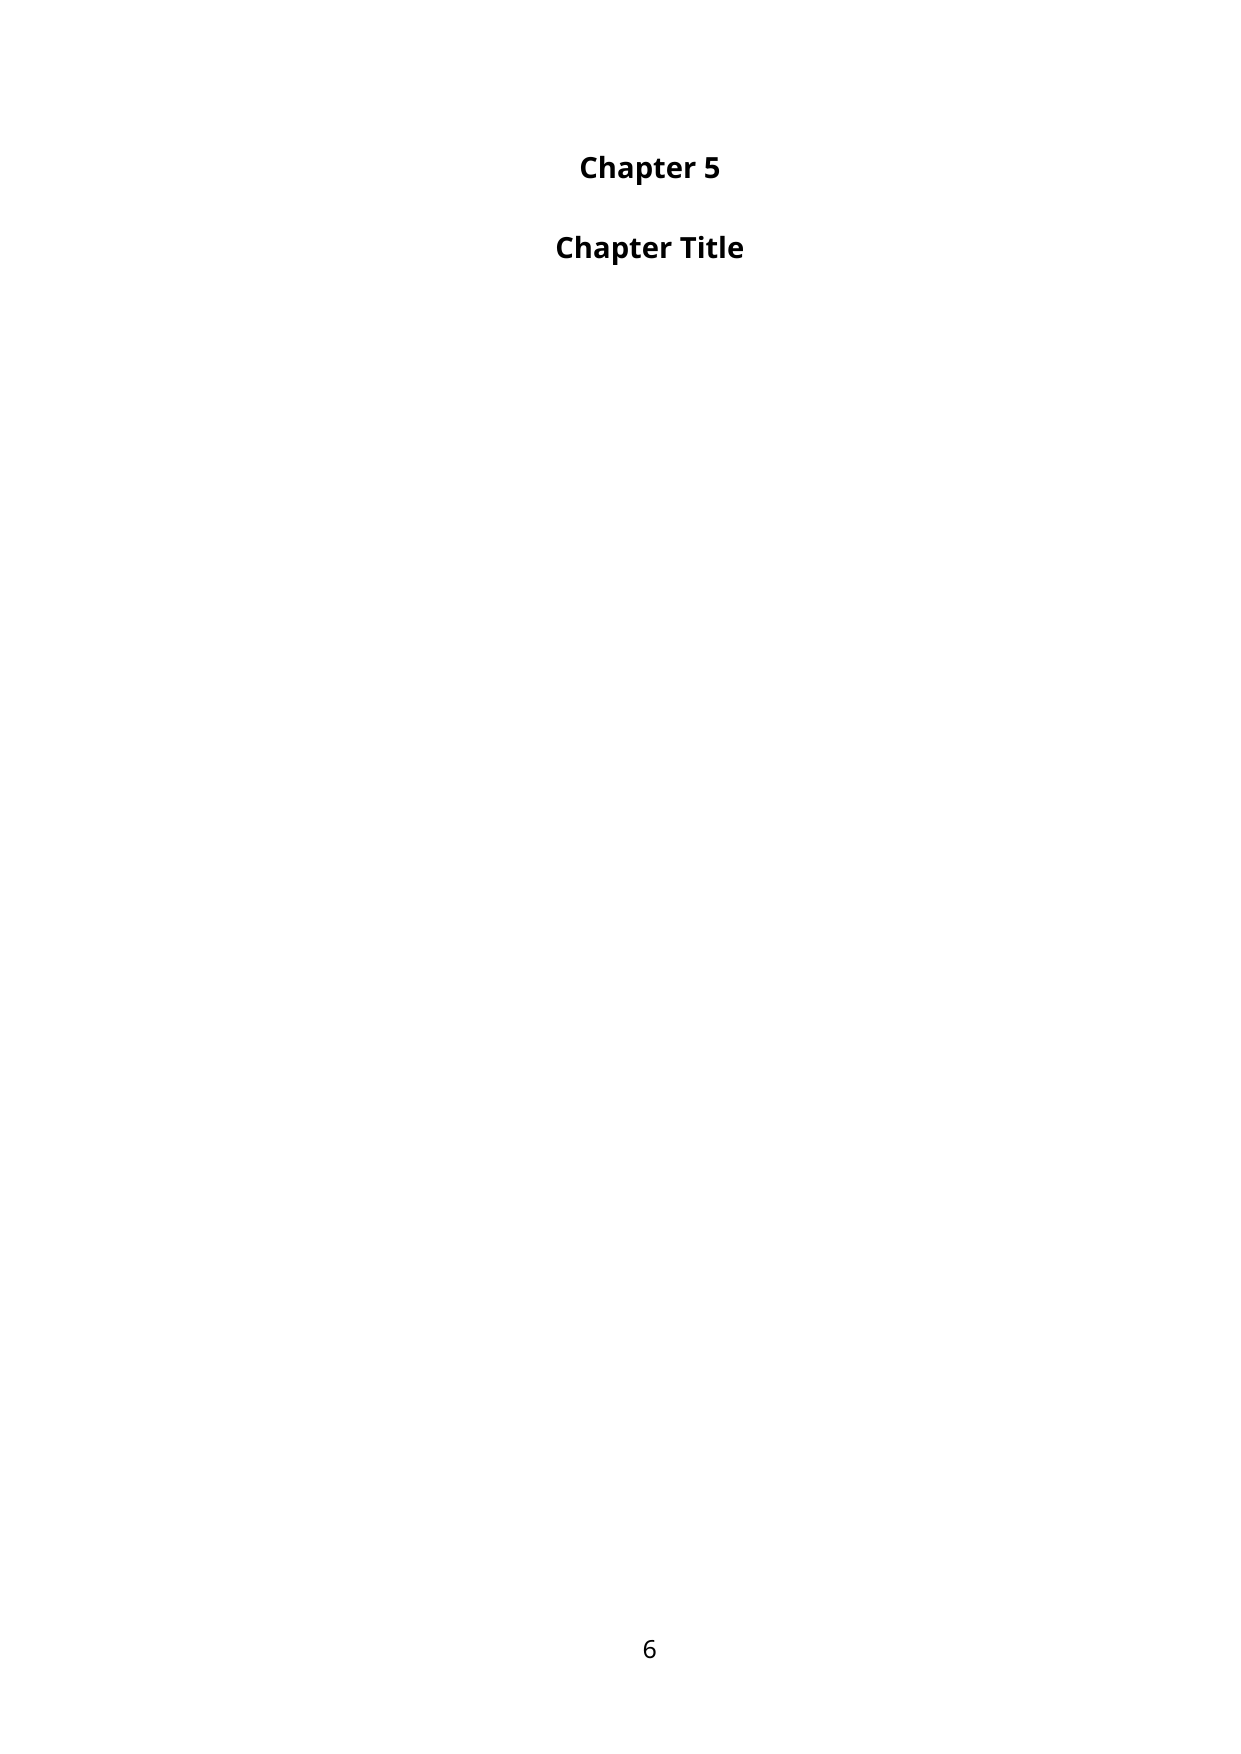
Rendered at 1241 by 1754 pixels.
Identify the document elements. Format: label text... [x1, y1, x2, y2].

subtitle Chapter 5 Chapter Title [207, 148, 1092, 267]
